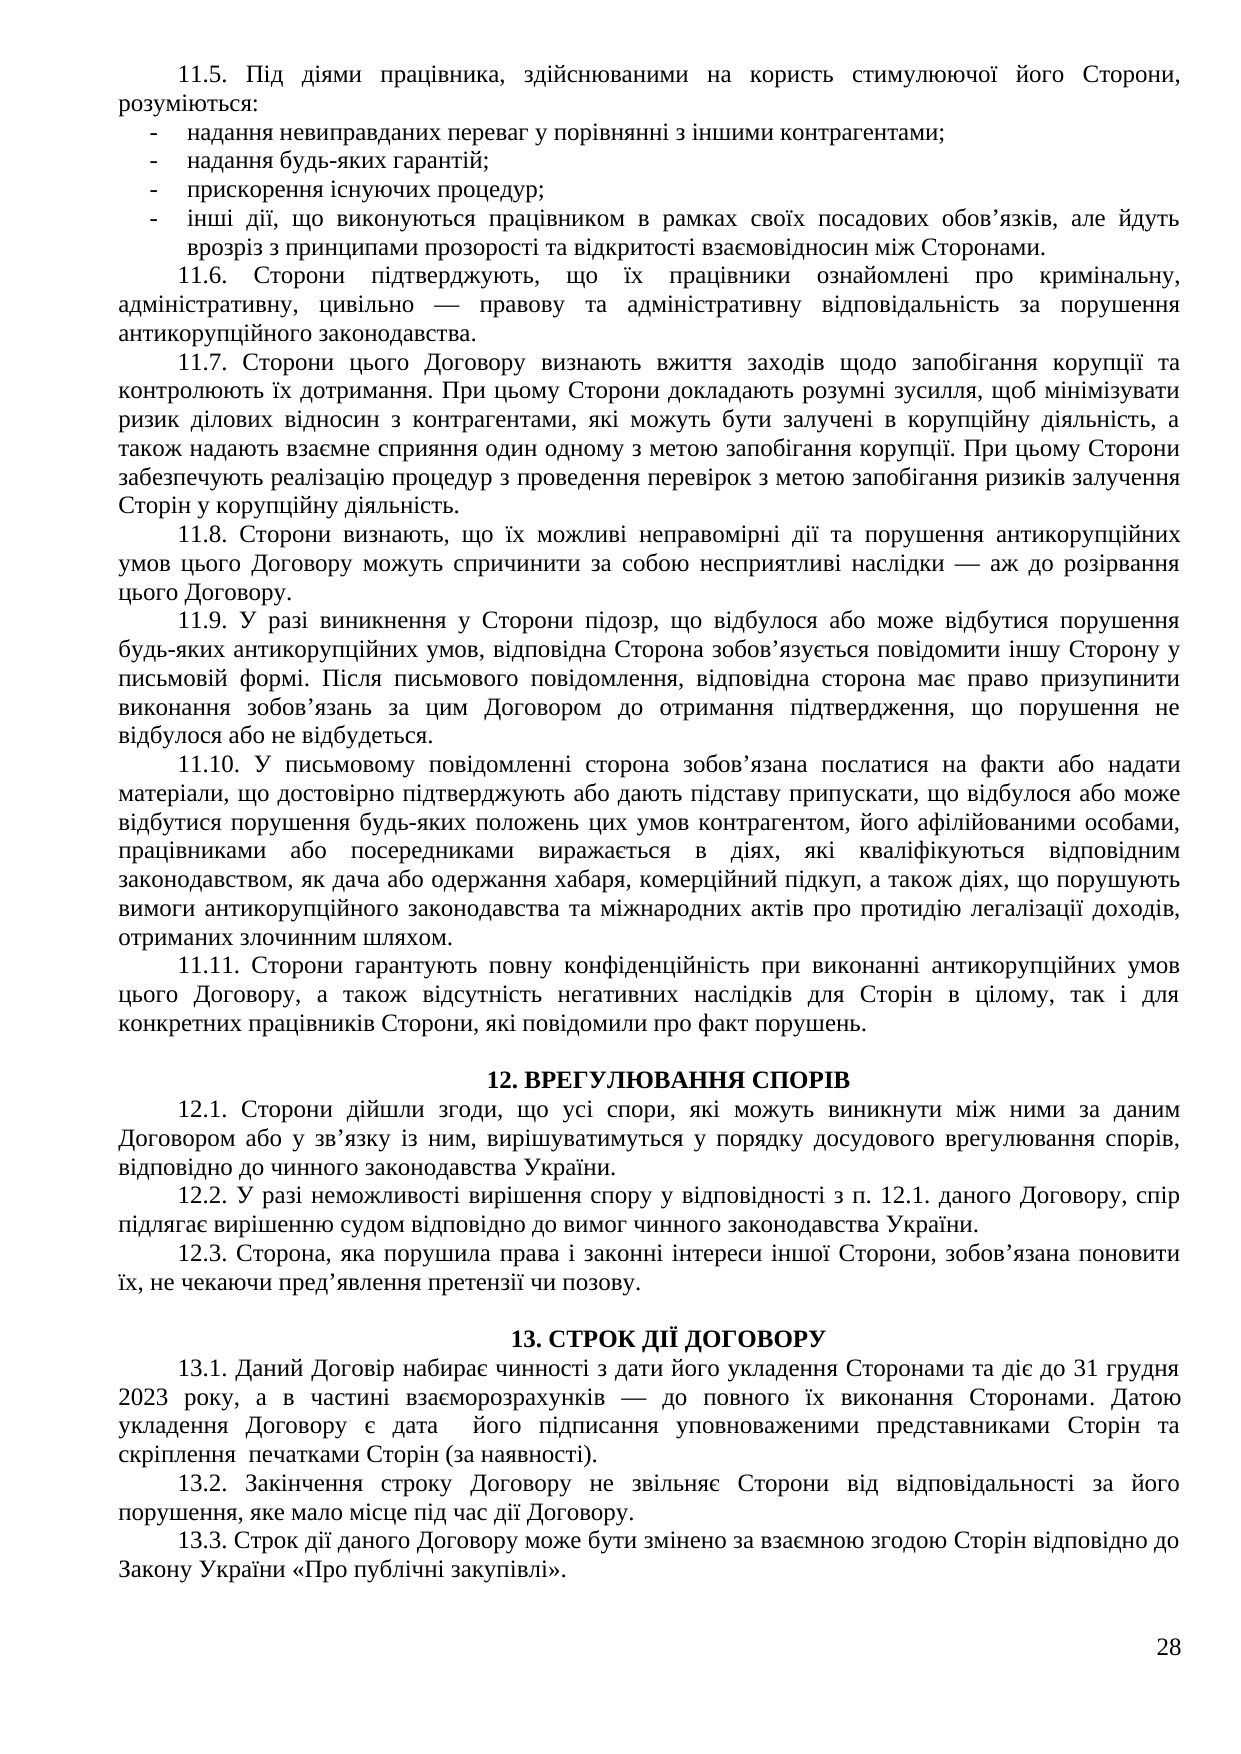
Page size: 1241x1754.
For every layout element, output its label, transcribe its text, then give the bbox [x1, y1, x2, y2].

text 11.11. Сторони гарантують повну конфіденційність при виконанні антикорупційних умов цього Договору, а також відсутність негативних наслідків для Сторін в цілому, так і для конкретних працівників Сторони, які повідомили про факт порушень. [118, 950, 1181, 1037]
text 13.1. Даний Договір набирає чинності з дати його укладення Сторонами та діє до 31 грудня 2023 року, а в частині взаєморозрахунків — до повного їх виконання Сторонами. Датою укладення Договору є дата його підписання уповноваженими представниками Сторін та скріплення печатками Сторін (за наявності). [118, 1353, 1181, 1468]
text 13.2. Закінчення строку Договору не звільняє Сторони від відповідальності за його порушення, яке мало місце під час дії Договору. [118, 1468, 1181, 1525]
list прискорення існуючих процедур; [149, 174, 1181, 203]
text 11.6. Сторони підтверджують, що їх працівники ознайомлені про кримінальну, адміністративну, цивільно — правову та адміністративну відповідальність за порушення антикорупційного законодавства. [118, 260, 1181, 347]
list інші дії, що виконуються працівником в рамках своїх посадових обов’язків, але йдуть врозріз з принципами прозорості та відкритості взаємовідносин між Сторонами. [149, 203, 1181, 260]
text 11.8. Сторони визнають, що їх можливі неправомірні дії та порушення антикорупційних умов цього Договору можуть спричинити за собою несприятливі наслідки — аж до розірвання цього Договору. [118, 519, 1181, 605]
text 12.2. У разі неможливості вирішення спору у відповідності з п. 12.1. даного Договору, спір підлягає вирішенню судом відповідно до вимог чинного законодавства України. [118, 1180, 1181, 1238]
list СТРОК ДІЇ ДОГОВОРУ [156, 1324, 1181, 1353]
list ВРЕГУЛЮВАННЯ СПОРІВ [156, 1065, 1181, 1094]
text 12.3. Сторона, яка порушила права і законні інтереси іншої Сторони, зобов’язана поновити їх, не чекаючи пред’явлення претензії чи позову. [118, 1238, 1181, 1295]
text 13.3. Строк дії даного Договору може бути змінено за взаємною згодою Сторін відповідно до Закону України «Про публічні закупівлі». [118, 1525, 1181, 1583]
text 12.1. Сторони дійшли згоди, що усі спори, які можуть виникнути між ними за даним Договором або у зв’язку із ним, вирішуватимуться у порядку досудового врегулювання спорів, відповідно до чинного законодавства України. [118, 1094, 1181, 1180]
text 11.7. Сторони цього Договору визнають вжиття заходів щодо запобігання корупції та контролюють їх дотримання. При цьому Сторони докладають розумні зусилля, щоб мінімізувати ризик ділових відносин з контрагентами, які можуть бути залучені в корупційну діяльність, а також надають взаємне сприяння один одному з метою запобігання корупції. При цьому Сторони забезпечують реалізацію процедур з проведення перевірок з метою запобігання ризиків залучення Сторін у корупційну діяльність. [118, 347, 1181, 519]
text 11.5. Під діями працівника, здійснюваними на користь стимулюючої його Сторони, розуміються: [118, 59, 1181, 117]
text 11.9. У разі виникнення у Сторони підозр, що відбулося або може відбутися порушення будь-яких антикорупційних умов, відповідна Сторона зобов’язується повідомити іншу Сторону у письмовій формі. Після письмового повідомлення, відповідна сторона має право призупинити виконання зобов’язань за цим Договором до отримання підтвердження, що порушення не відбулося або не відбудеться. [118, 605, 1181, 749]
text 11.10. У письмовому повідомленні сторона зобов’язана послатися на факти або надати матеріали, що достовірно підтверджують або дають підставу припускати, що відбулося або може відбутися порушення будь-яких положень цих умов контрагентом, його афілійованими особами, працівниками або посередниками виражається в діях, які кваліфікуються відповідним законодавством, як дача або одержання хабаря, комерційний підкуп, а також діях, що порушують вимоги антикорупційного законодавства та міжнародних актів про протидію легалізації доходів, отриманих злочинним шляхом. [118, 749, 1181, 950]
list надання будь-яких гарантій; [149, 145, 1181, 174]
list надання невиправданих переваг у порівнянні з іншими контрагентами; [149, 117, 1181, 145]
